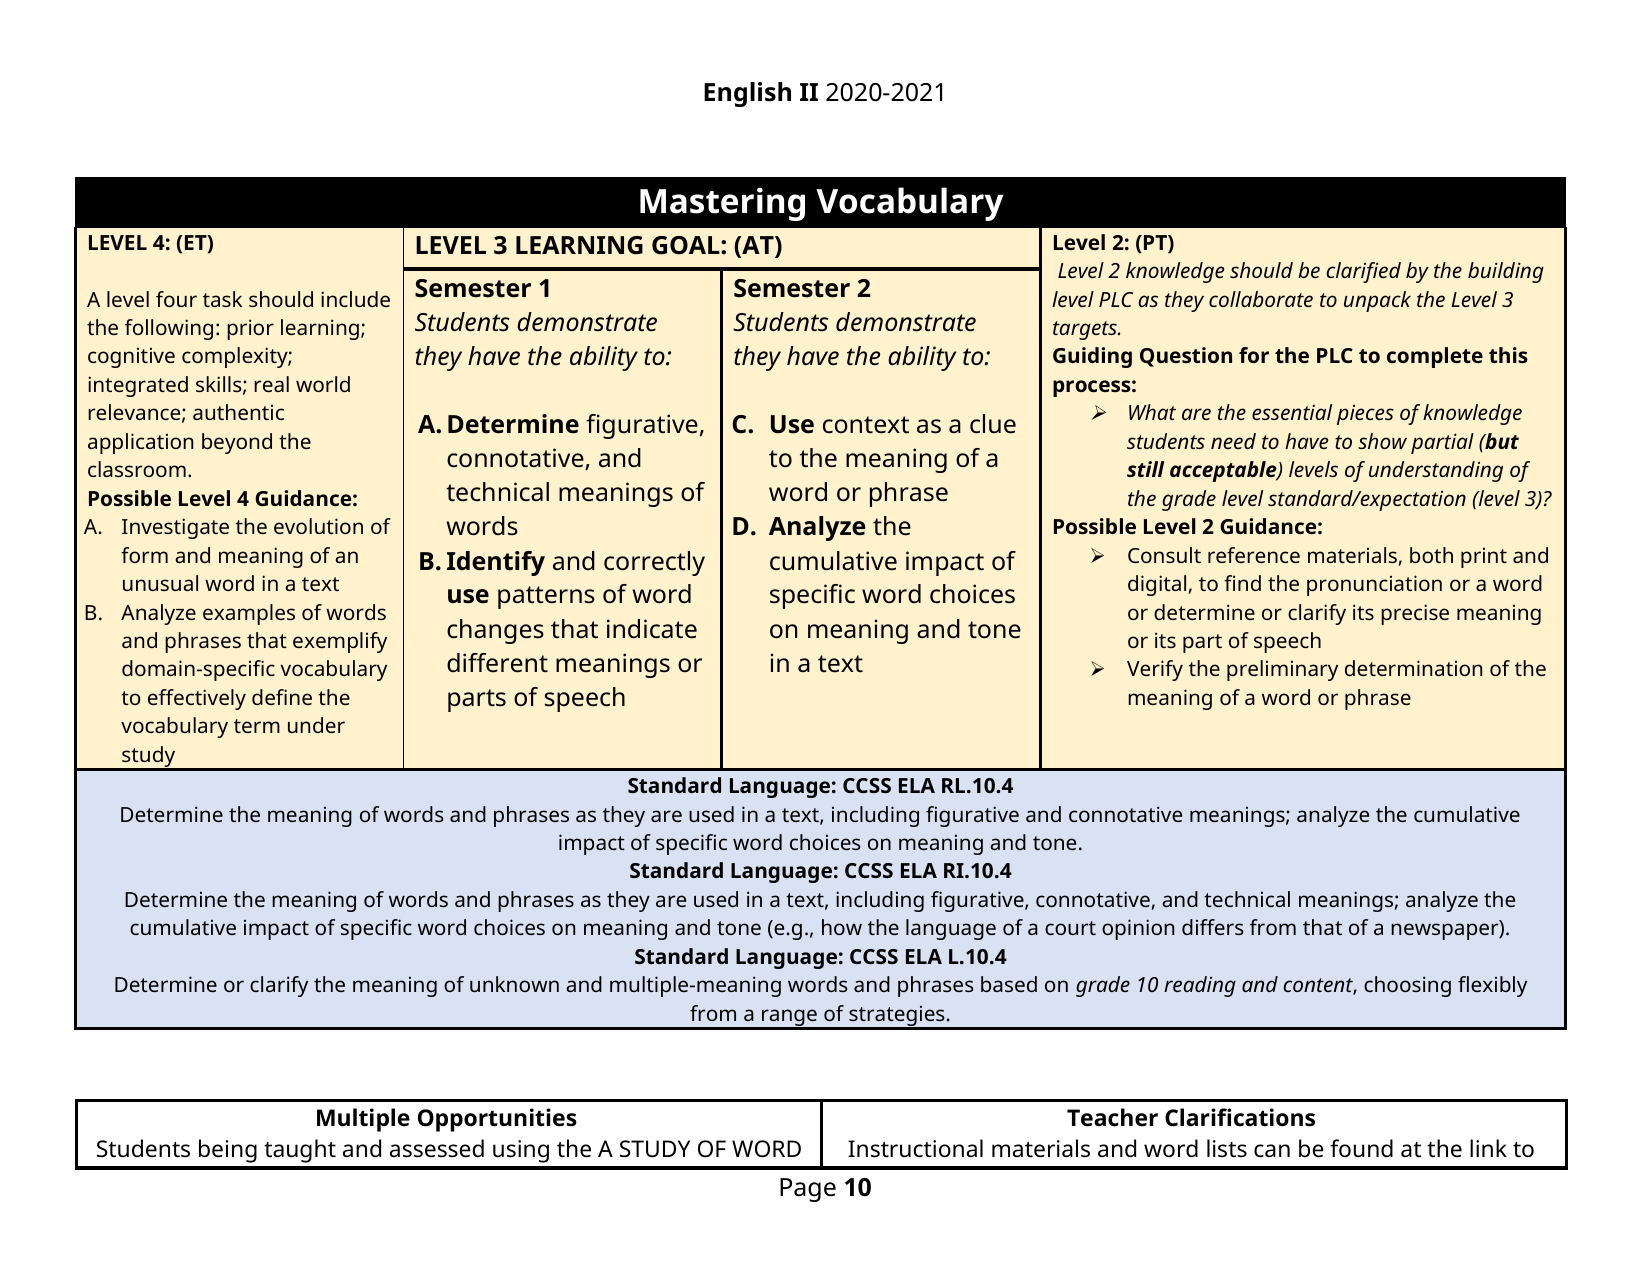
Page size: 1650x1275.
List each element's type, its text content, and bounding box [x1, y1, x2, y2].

table_cell Semester 2 Students demonstrate they have the ability to: Use context as a clue to the meaning of a word or phrase Analyze the cumulative impact of specific word choices on meaning and tone in a text [723, 271, 1039, 768]
table_cell LEVEL 4: (ET) A level four task should include the following: prior learning; cognitive complexity; integrated skills; real world relevance; authentic application beyond the classroom. Possible Level 4 Guidance: Investigate the evolution of form and meaning of an unusual word in a text Analyze examples of words and phrases that exemplify domain-specific vocabulary to effectively define the vocabulary term under study [77, 228, 403, 768]
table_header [78, 1102, 820, 1166]
table_cell Semester 1 Students demonstrate they have the ability to: Determine figurative, connotative, and technical meanings of words Identify and correctly use patterns of word changes that indicate different meanings or parts of speech [404, 271, 720, 768]
table_cell Standard Language: CCSS ELA RL.10.4 Determine the meaning of words and phrases as they are used in a text, including figurative and connotative meanings; analyze the cumulative impact of specific word choices on meaning and tone. Standard Language: CCSS ELA RI.10.4 Determine the meaning of words and phrases as they are used in a text, including figurative, connotative, and technical meanings; analyze the cumulative impact of specific word choices on meaning and tone (e.g., how the language of a court opinion differs from that of a newspaper). Standard Language: CCSS ELA L.10.4 Determine or clarify the meaning of unknown and multiple-meaning words and phrases based on grade 10 reading and content, choosing flexibly from a range of strategies. [77, 771, 1564, 1027]
table_cell Level 2: (PT) Level 2 knowledge should be clarified by the building level PLC as they collaborate to unpack the Level 3 targets. Guiding Question for the PLC to complete this process: What are the essential pieces of knowledge students need to have to show partial (but still acceptable) levels of understanding of the grade level standard/expectation (level 3)? Possible Level 2 Guidance: Consult reference materials, both print and digital, to find the pronunciation or a word or determine or clarify its precise meaning or its part of speech Verify the preliminary determination of the meaning of a word or phrase [1042, 228, 1564, 768]
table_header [823, 1102, 1565, 1166]
table_cell LEVEL 3 LEARNING GOAL: (AT) [404, 228, 1039, 267]
table_header Mastering Vocabulary [76, 178, 1565, 227]
